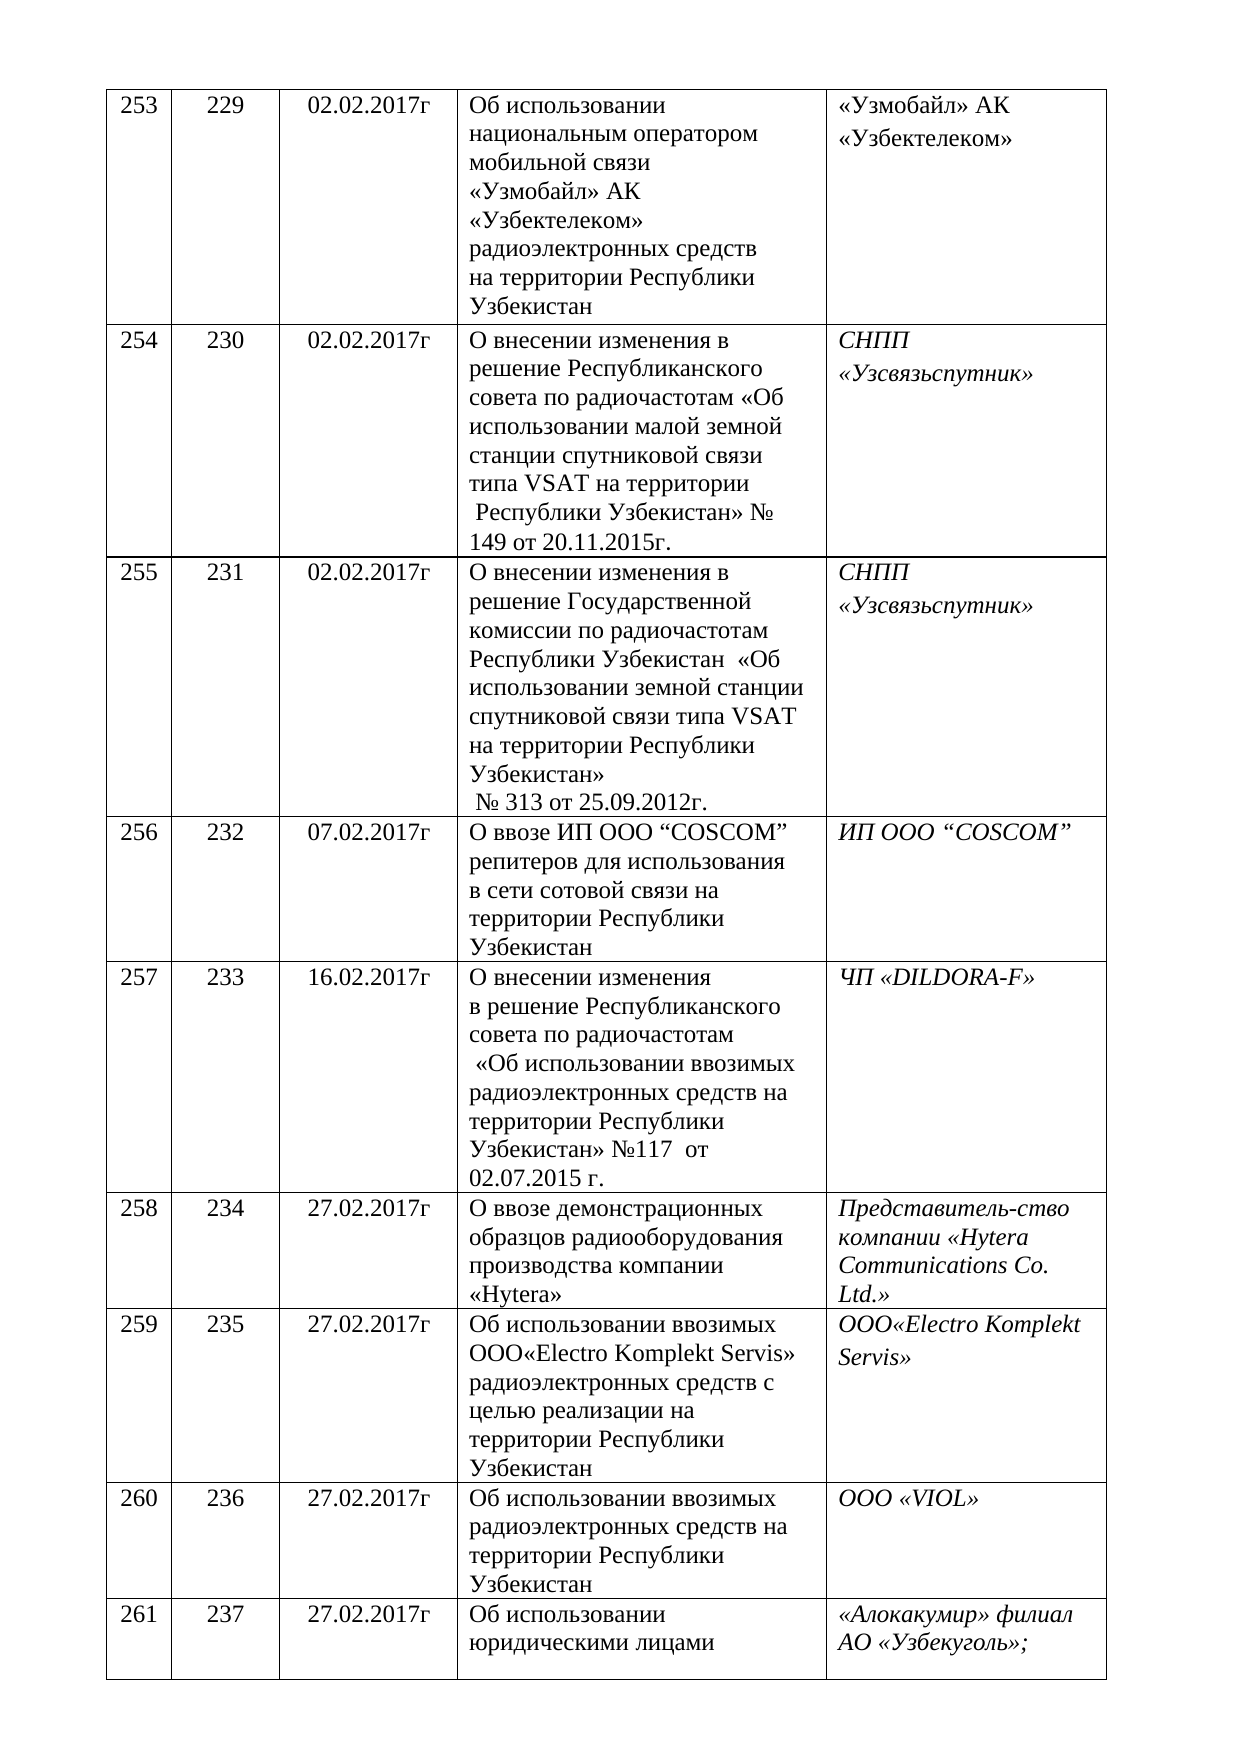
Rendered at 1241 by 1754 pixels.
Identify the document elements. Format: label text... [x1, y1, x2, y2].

table_cell Представитель-ство компании «Hytera Communications Co. Ltd.» [827, 1193, 1106, 1308]
table_cell Об использовании ввозимых радиоэлектронных средств на территории Республики Узбекистан [458, 1483, 826, 1598]
table_cell 236 [172, 1483, 279, 1598]
table_cell 27.02.2017г [280, 1483, 457, 1598]
table_cell «Узмобайл» АК «Узбектелеком» [827, 90, 1106, 324]
table_cell Об использовании ввозимых ООО«Electro Komplekt Servis» радиоэлектронных средств с целью реализации на территории Республики Узбекистан [458, 1309, 826, 1482]
table_cell ООО «VIOL» [827, 1483, 1106, 1598]
table_cell 02.02.2017г [280, 325, 457, 556]
table_cell О внесении изменения в решение Республиканского совета по радиочастотам «Об использовании ввозимых радиоэлектронных средств на территории Республики Узбекистан» №117 от 02.07.2015 г. [458, 962, 826, 1192]
table_cell 02.02.2017г [280, 558, 457, 816]
table_cell 230 [172, 325, 279, 556]
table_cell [827, 1599, 1106, 1679]
table_cell 16.02.2017г [280, 962, 457, 1192]
table_cell 258 [107, 1193, 171, 1308]
table_cell 07.02.2017г [280, 817, 457, 961]
table_cell ЧП «DILDORA-F» [827, 962, 1106, 1192]
table_cell 253 [107, 90, 171, 324]
table_cell 232 [172, 817, 279, 961]
table_cell 257 [107, 962, 171, 1192]
table_cell 233 [172, 962, 279, 1192]
table_cell 255 [107, 558, 171, 816]
table_cell СНПП «Узсвязьспутник» [827, 558, 1106, 816]
table_cell 237 [172, 1599, 279, 1679]
table_cell 02.02.2017г [280, 90, 457, 324]
table_cell 27.02.2017г [280, 1309, 457, 1482]
table_cell 256 [107, 817, 171, 961]
table_cell 254 [107, 325, 171, 556]
table_cell 229 [172, 90, 279, 324]
table_cell О ввозе ИП ООО “COSCOM” репитеров для использования в сети сотовой связи на территории Республики Узбекистан [458, 817, 826, 961]
table_cell 234 [172, 1193, 279, 1308]
table_cell 259 [107, 1309, 171, 1482]
table_cell 27.02.2017г [280, 1599, 457, 1679]
table_cell О внесении изменения в решение Республиканского совета по радиочастотам «Об использовании малой земной станции спутниковой связи типа VSAT на территории Республики Узбекистан» № 149 от 20.11.2015г. [458, 325, 826, 556]
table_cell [458, 1599, 826, 1679]
table_cell 27.02.2017г [280, 1193, 457, 1308]
table_cell 231 [172, 558, 279, 816]
table_cell ИП ООО “COSCOM” [827, 817, 1106, 961]
table_cell О внесении изменения в решение Государственной комиссии по радиочастотам Республики Узбекистан «Об использовании земной станции спутниковой связи типа VSAT на территории Республики Узбекистан» № 313 от 25.09.2012г. [458, 558, 826, 816]
table_cell Об использовании национальным оператором мобильной связи «Узмобайл» АК «Узбектелеком» радиоэлектронных средств на территории Республики Узбекистан [458, 90, 826, 324]
table_cell ООО«Electro Komplekt Servis» [827, 1309, 1106, 1482]
table_cell 261 [107, 1599, 171, 1679]
table_cell 235 [172, 1309, 279, 1482]
table_cell СНПП «Узсвязьспутник» [827, 325, 1106, 556]
table_cell О ввозе демонстрационных образцов радиооборудования производства компании «Hytera» [458, 1193, 826, 1308]
table_cell 260 [107, 1483, 171, 1598]
